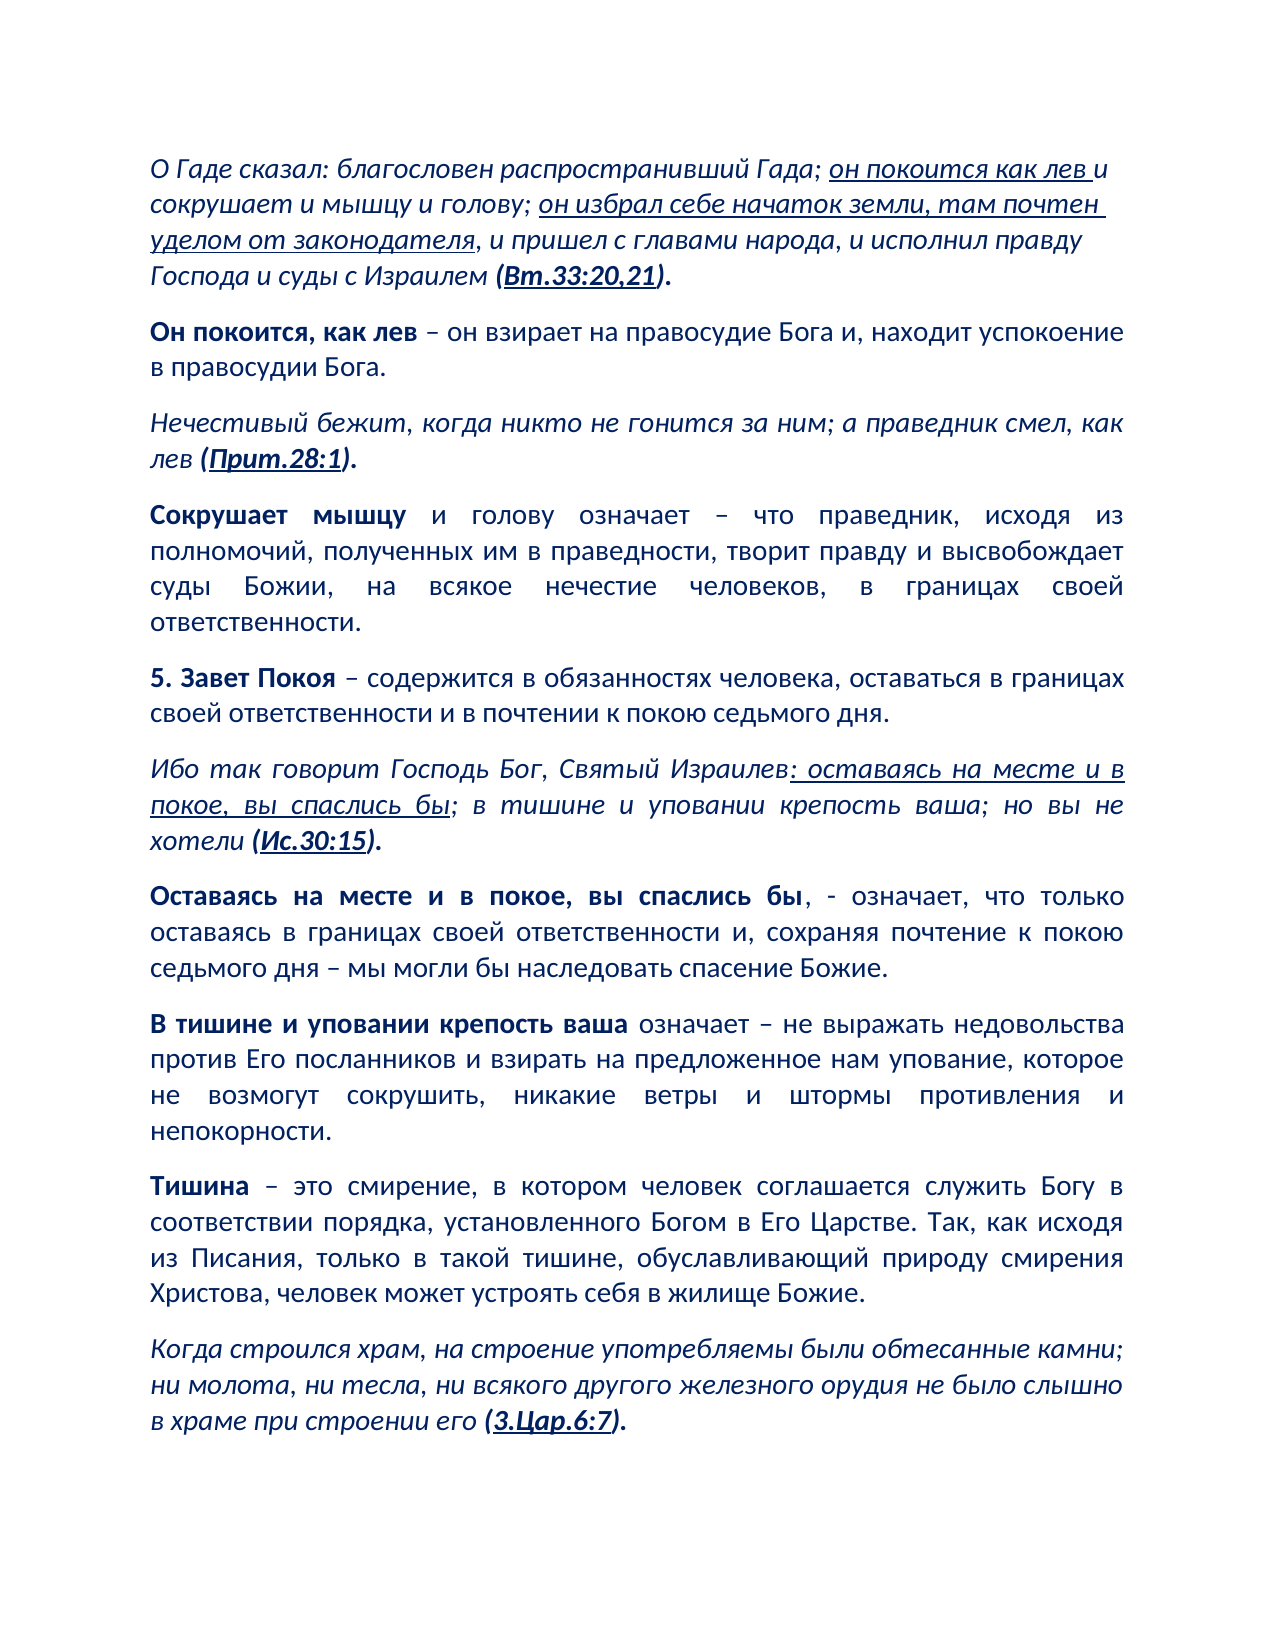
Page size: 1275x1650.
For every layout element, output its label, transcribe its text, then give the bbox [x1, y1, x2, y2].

text Тишина – это смирение, в котором человек соглашается служить Богу в соответствии порядка, установленного Богом в Его Царстве. Так, как исходя из Писания, только в такой тишине, обуславливающий природу смирения Христова, человек может устроять себя в жилище Божие. [150, 1167, 1125, 1310]
text Нечестивый бежит, когда никто не гонится за ним; а праведник смел, как лев (Прит.28:1). [150, 404, 1125, 476]
text О Гаде сказал: благословен распространивший Гада; он покоится как лев и сокрушает и мышцу и голову; он избрал себе начаток земли, там почтен уделом от законодателя, и пришел с главами народа, и исполнил правду Господа и суды с Израилем (Вт.33:20,21). [150, 150, 1125, 292]
text Когда строился храм, на строение употребляемы были обтесанные камни; ни молота, ни тесла, ни всякого другого железного орудия не было слышно в храме при строении его (3.Цар.6:7). [150, 1330, 1125, 1437]
text Ибо так говорит Господь Бог, Святый Израилев: оставаясь на месте и в покое, вы спаслись бы; в тишине и уповании крепость ваша; но вы не хотели (Ис.30:15). [150, 750, 1125, 857]
text Сокрушает мышцу и голову означает – что праведник, исходя из полномочий, полученных им в праведности, творит правду и высвобождает суды Божии, на всякое нечестие человеков, в границах своей ответственности. [150, 496, 1125, 638]
text В тишине и уповании крепость ваша означает – не выражать недовольства против Его посланников и взирать на предложенное нам упование, которое не возмогут сокрушить, никакие ветры и штормы противления и непокорности. [150, 1005, 1125, 1147]
text 5. Завет Покоя – содержится в обязанностях человека, оставаться в границах своей ответственности и в почтении к покою седьмого дня. [150, 659, 1125, 730]
text Оставаясь на месте и в покое, вы спаслись бы, - означает, что только оставаясь в границах своей ответственности и, сохраняя почтение к покою седьмого дня – мы могли бы наследовать спасение Божие. [150, 877, 1125, 984]
text Он покоится, как лев – он взирает на правосудие Бога и, находит успокоение в правосудии Бога. [150, 313, 1125, 384]
